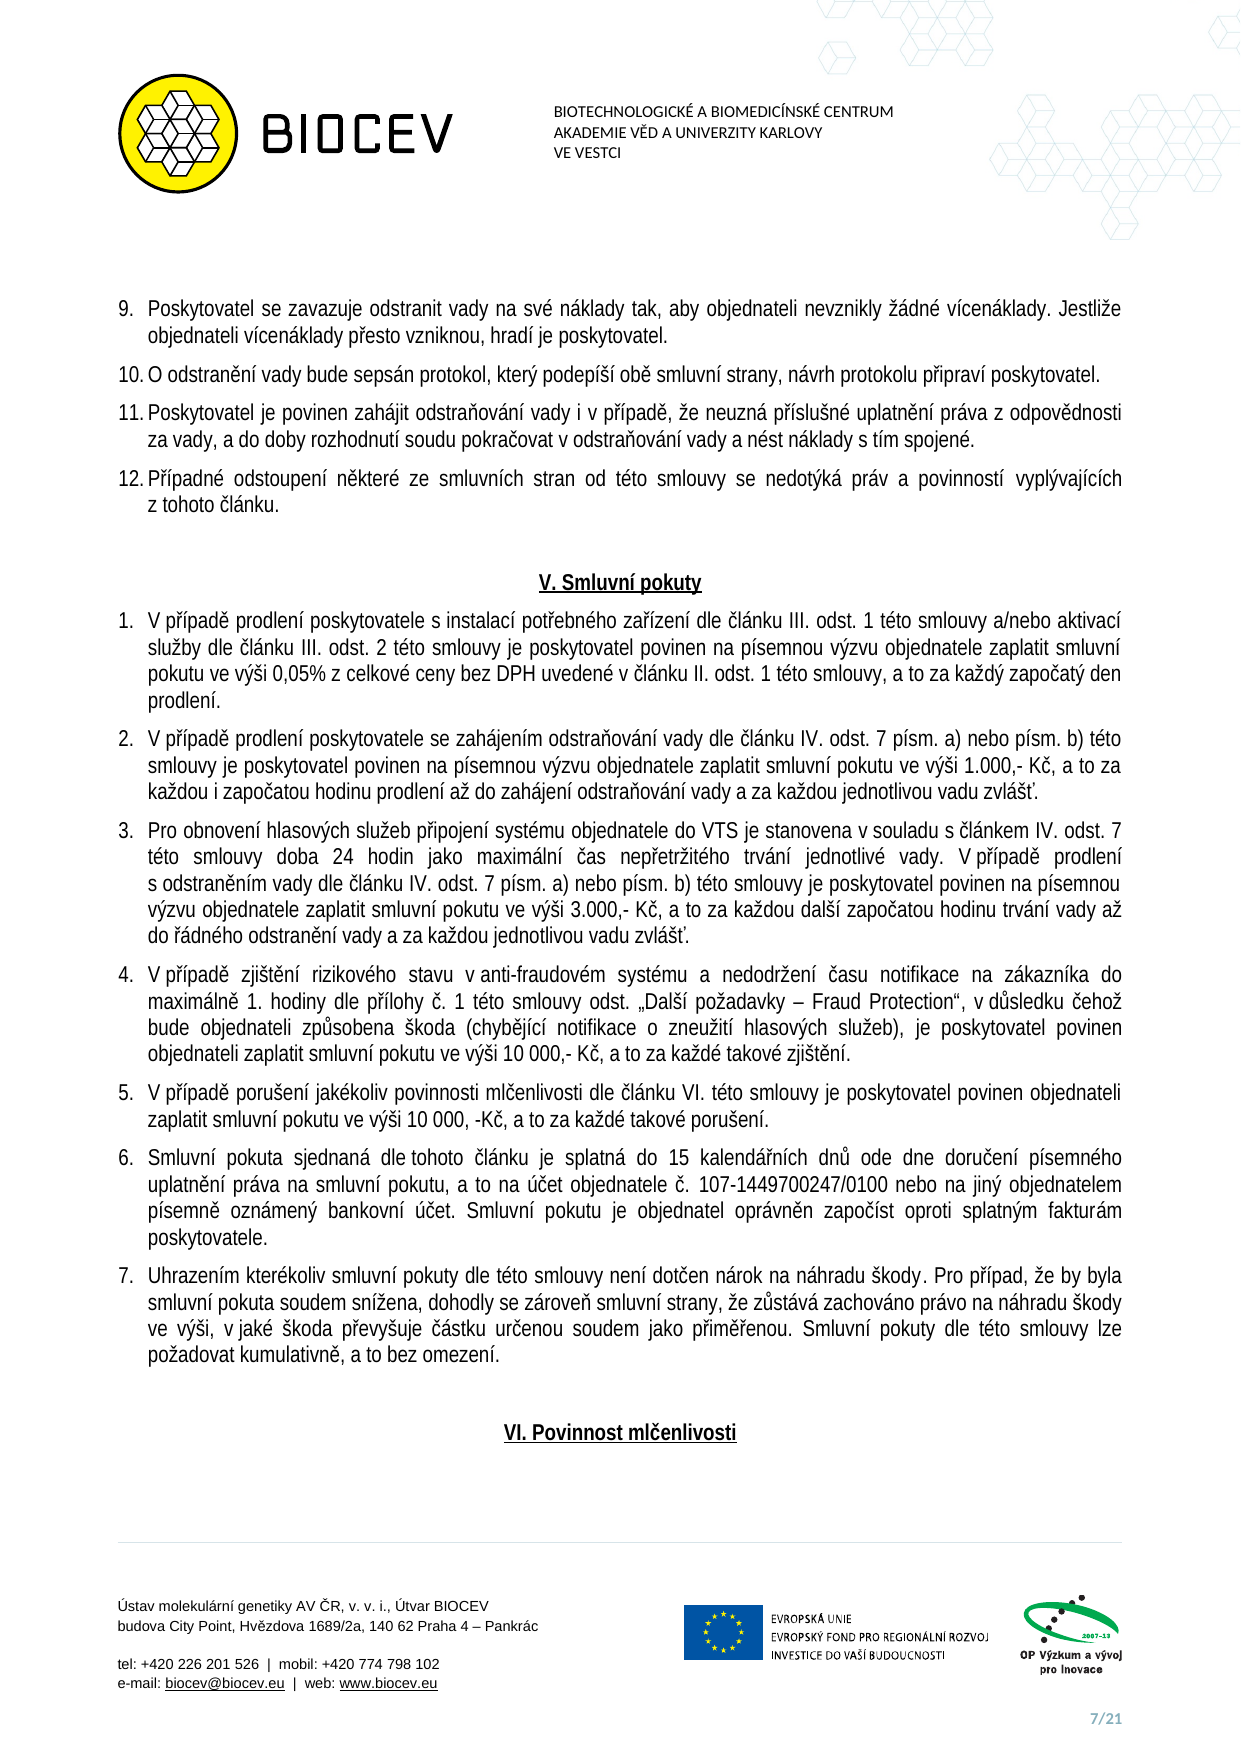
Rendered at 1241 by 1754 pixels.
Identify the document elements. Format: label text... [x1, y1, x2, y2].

list V případě prodlení poskytovatele se zahájením odstraňování vady dle článku IV. odst. 7 písm. a) nebo písm. b) této smlouvy je poskytovatel povinen na písemnou výzvu objednatele zaplatit smluvní pokutu ve výši 1.000,- Kč, a to za každou i započatou hodinu prodlení až do zahájení odstraňování vady a za každou jednotlivou vadu zvlášť. [118, 725, 1122, 804]
text V. Smluvní pokuty [118, 569, 1122, 595]
list Uhrazením kterékoliv smluvní pokuty dle této smlouvy není dotčen nárok na náhradu škody. Pro případ, že by byla smluvní pokuta soudem snížena, dohodly se zároveň smluvní strany, že zůstává zachováno právo na náhradu škody ve výši, v jaké škoda převyšuje částku určenou soudem jako přiměřenou. Smluvní pokuty dle této smlouvy lze požadovat kumulativně, a to bez omezení. [118, 1262, 1122, 1368]
list V případě prodlení poskytovatele s instalací potřebného zařízení dle článku III. odst. 1 této smlouvy a/nebo aktivací služby dle článku III. odst. 2 této smlouvy je poskytovatel povinen na písemnou výzvu objednatele zaplatit smluvní pokutu ve výši 0,05% z celkové ceny bez DPH uvedené v článku II. odst. 1 této smlouvy, a to za každý započatý den prodlení. [118, 607, 1122, 713]
list O odstranění vady bude sepsán protokol, který podepíší obě smluvní strany, návrh protokolu připraví poskytovatel. [118, 361, 1122, 387]
text VI. Povinnost mlčenlivosti [118, 1419, 1122, 1445]
list V případě zjištění rizikového stavu v anti-fraudovém systému a nedodržení času notifikace na zákazníka do maximálně 1. hodiny dle přílohy č. 1 této smlouvy odst. „Další požadavky – Fraud Protection“, v důsledku čehož bude objednateli způsobena škoda (chybějící notifikace o zneužití hlasových služeb), je poskytovatel povinen objednateli zaplatit smluvní pokutu ve výši 10 000,- Kč, a to za každé takové zjištění. [118, 961, 1122, 1067]
list Poskytovatel je povinen zahájit odstraňování vady i v případě, že neuzná příslušné uplatnění práva z odpovědnosti za vady, a do doby rozhodnutí soudu pokračovat v odstraňování vady a nést náklady s tím spojené. [118, 399, 1122, 452]
picture [816, 0, 1241, 240]
list Poskytovatel se zavazuje odstranit vady na své náklady tak, aby objednateli nevznikly žádné vícenáklady. Jestliže objednateli vícenáklady přesto vzniknou, hradí je poskytovatel. [118, 295, 1122, 348]
list Případné odstoupení některé ze smluvních stran od této smlouvy se nedotýká práv a povinností vyplývajících z tohoto článku. [118, 464, 1122, 517]
list V případě porušení jakékoliv povinnosti mlčenlivosti dle článku VI. této smlouvy je poskytovatel povinen objednateli zaplatit smluvní pokutu ve výši 10 000, -Kč, a to za každé takové porušení. [118, 1079, 1122, 1132]
list Smluvní pokuta sjednaná dle tohoto článku je splatná do 15 kalendářních dnů ode dne doručení písemného uplatnění práva na smluvní pokutu, a to na účet objednatele č. 107-1449700247/0100 nebo na jiný objednatelem písemně oznámený bankovní účet. Smluvní pokutu je objednatel oprávněn započíst oproti splatným fakturám poskytovatele. [118, 1144, 1122, 1250]
list Pro obnovení hlasových služeb připojení systému objednatele do VTS je stanovena v souladu s článkem IV. odst. 7 této smlouvy doba 24 hodin jako maximální čas nepřetržitého trvání jednotlivé vady. V případě prodlení s odstraněním vady dle článku IV. odst. 7 písm. a) nebo písm. b) této smlouvy je poskytovatel povinen na písemnou výzvu objednatele zaplatit smluvní pokutu ve výši 3.000,- Kč, a to za každou další započatou hodinu trvání vady až do řádného odstranění vady a za každou jednotlivou vadu zvlášť. [118, 817, 1122, 949]
